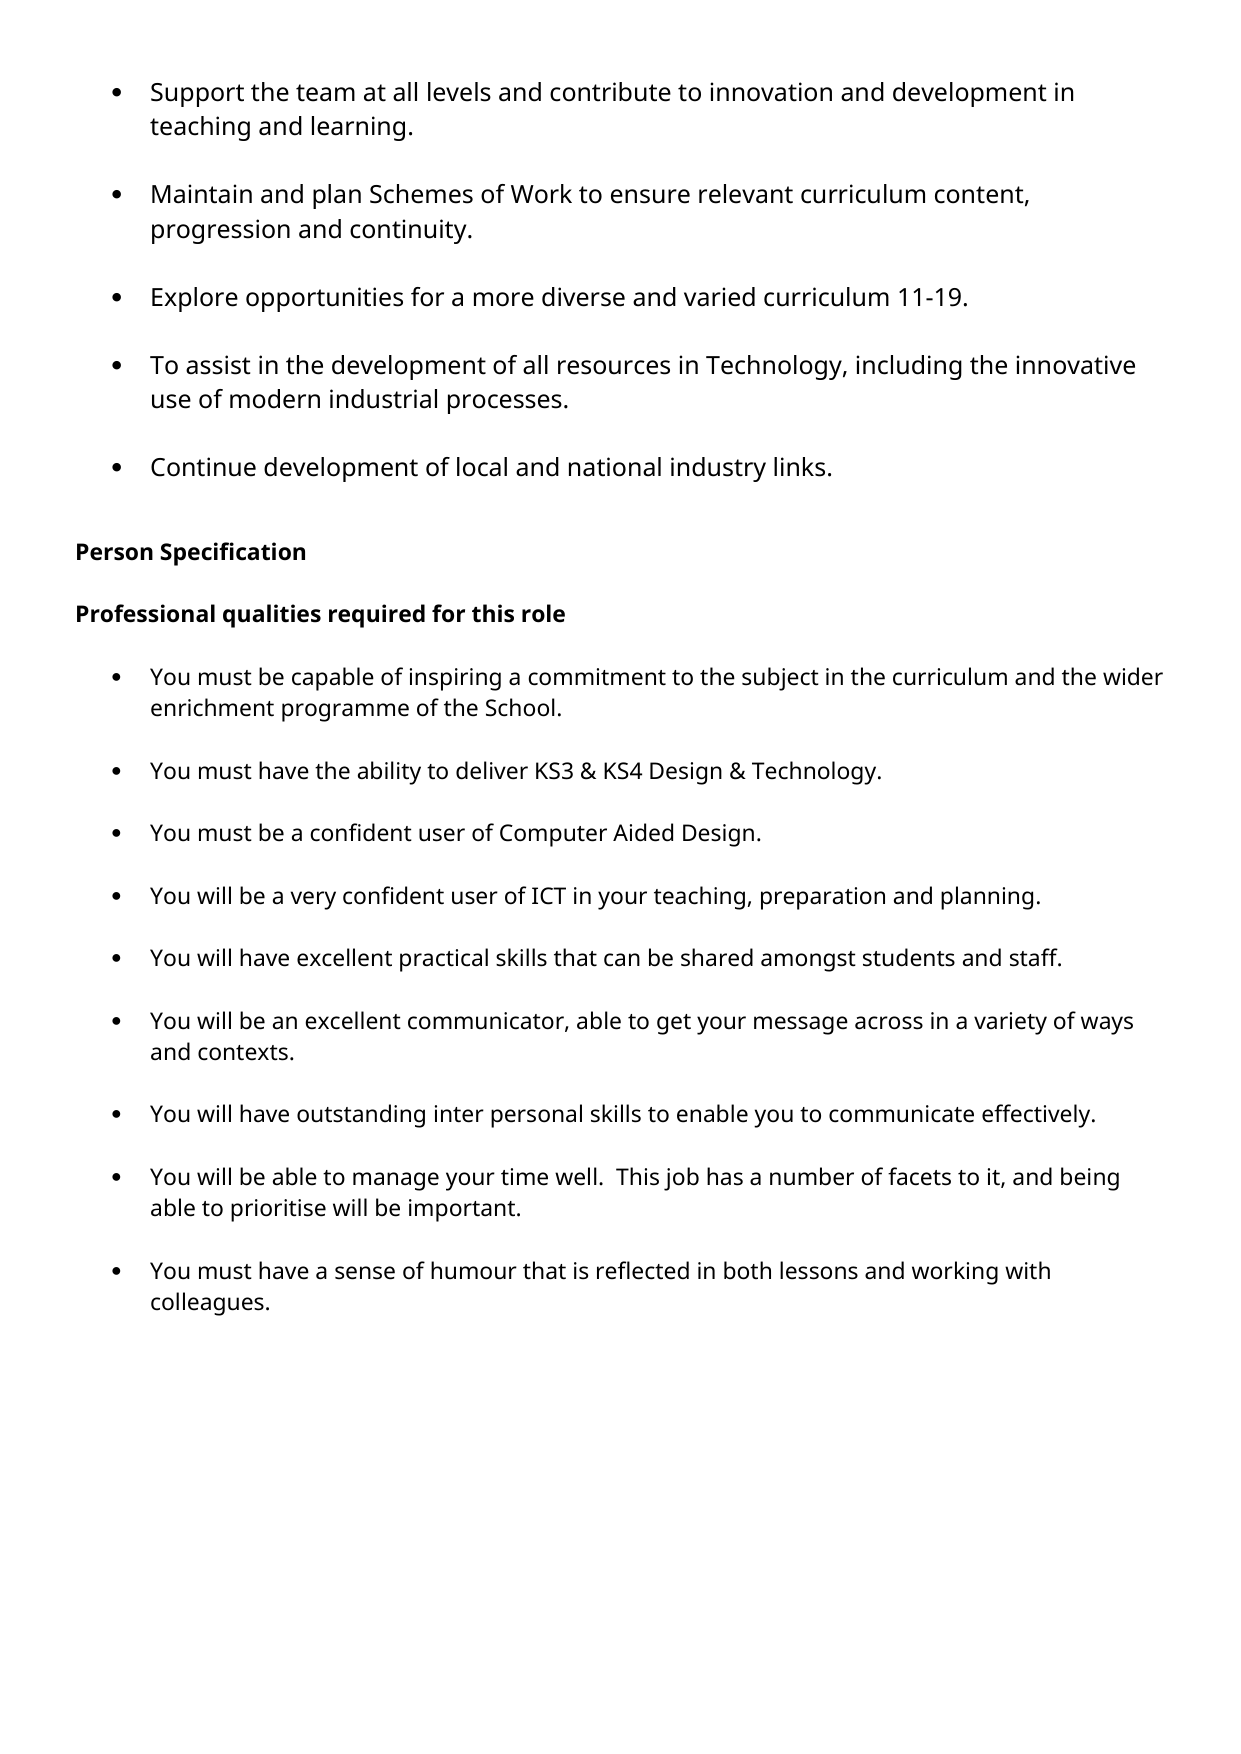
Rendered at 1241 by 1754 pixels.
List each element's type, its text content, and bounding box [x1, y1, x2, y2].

list Explore opportunities for a more diverse and varied curriculum 11-19. [112, 279, 1165, 313]
list Continue development of local and national industry links. [112, 450, 1165, 484]
list You will be a very confident user of ICT in your teaching, preparation and planning. [112, 879, 1165, 911]
list To assist in the development of all resources in Technology, including the innovative use of modern industrial processes. [112, 347, 1165, 416]
list You must be capable of inspiring a commitment to the subject in the curriculum and the wider enrichment programme of the School. [112, 661, 1165, 723]
list You will be able to manage your time well. This job has a number of facets to it, and being able to prioritise will be important. [112, 1161, 1165, 1223]
text Person Specification [75, 536, 1165, 567]
list Support the team at all levels and contribute to innovation and development in teaching and learning. [112, 75, 1165, 143]
list You must be a confident user of Computer Aided Design. [112, 817, 1165, 848]
list You must have the ability to deliver KS3 & KS4 Design & Technology. [112, 754, 1165, 786]
text Professional qualities required for this role [75, 598, 1165, 629]
list You will be an excellent communicator, able to get your message across in a variety of ways and contexts. [112, 1004, 1165, 1067]
list You must have a sense of humour that is reflected in both lessons and working with colleagues. [112, 1254, 1165, 1317]
list You will have outstanding inter personal skills to enable you to communicate effectively. [112, 1098, 1165, 1129]
list You will have excellent practical skills that can be shared amongst students and staff. [112, 942, 1165, 973]
list Maintain and plan Schemes of Work to ensure relevant curriculum content, progression and continuity. [112, 177, 1165, 245]
